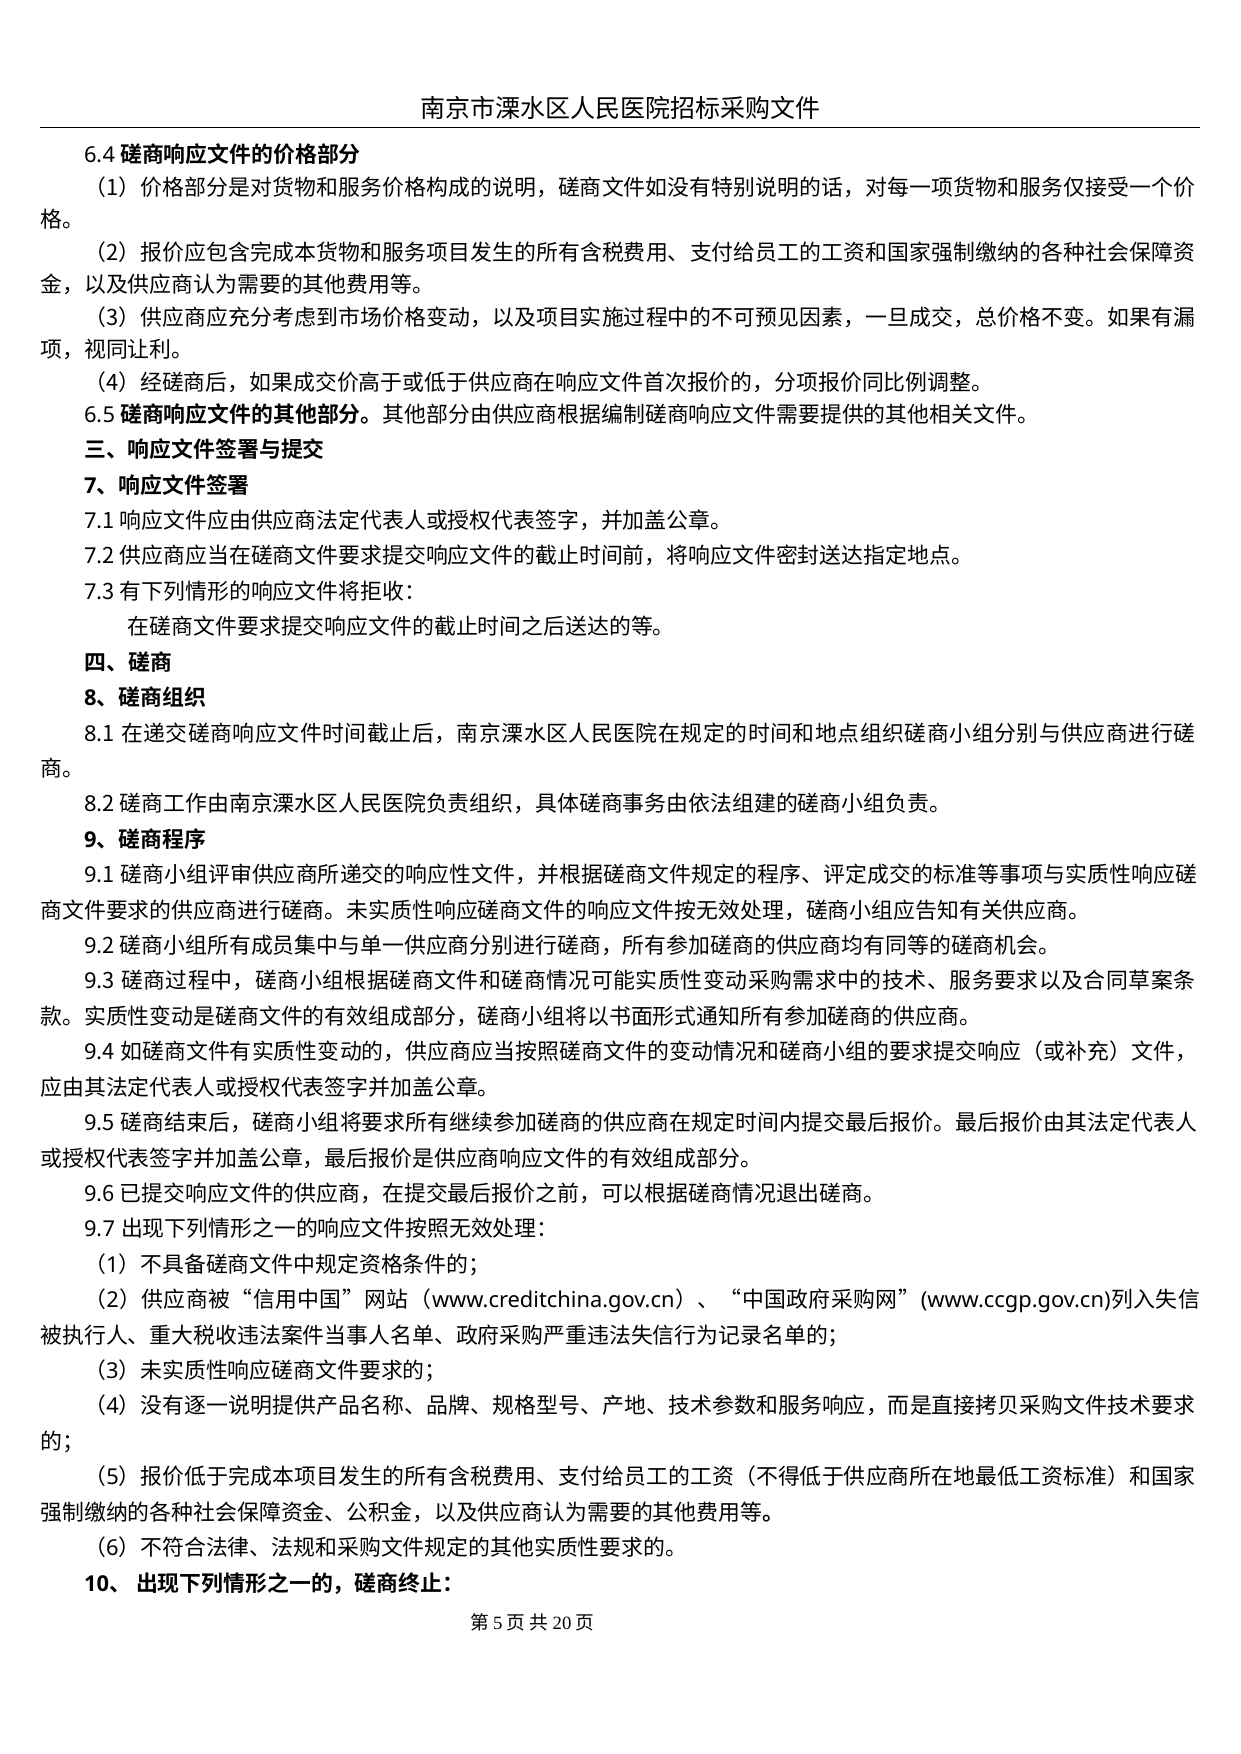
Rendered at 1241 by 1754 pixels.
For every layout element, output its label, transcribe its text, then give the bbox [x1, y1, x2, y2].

text 9.3 磋商过程中，磋商小组根据磋商文件和磋商情况可能实质性变动采购需求中的技术、服务要求以及合同草案条款。实质性变动是磋商文件的有效组成部分，磋商小组将以书面形式通知所有参加磋商的供应商。 [40, 961, 1200, 1031]
text 8、磋商组织 [40, 677, 1200, 713]
text 7.1 响应文件应由供应商法定代表人或授权代表签字，并加盖公章。 [40, 500, 1200, 536]
text （3）未实质性响应磋商文件要求的； [40, 1350, 1200, 1386]
text 6.4 磋商响应文件的价格部分 [40, 137, 1200, 169]
text 7、响应文件签署 [40, 465, 1200, 500]
text 三、响应文件签署与提交 [40, 429, 1200, 465]
text （2）报价应包含完成本货物和服务项目发生的所有含税费用、支付给员工的工资和国家强制缴纳的各种社会保障资金，以及供应商认为需要的其他费用等。 [40, 234, 1200, 299]
text 9.1 磋商小组评审供应商所递交的响应性文件，并根据磋商文件规定的程序、评定成交的标准等事项与实质性响应磋商文件要求的供应商进行磋商。未实质性响应磋商文件的响应文件按无效处理，磋商小组应告知有关供应商。 [40, 854, 1200, 925]
text （3）供应商应充分考虑到市场价格变动，以及项目实施过程中的不可预见因素，一旦成交，总价格不变。如果有漏项，视同让利。 [40, 299, 1200, 364]
text （6）不符合法律、法规和采购文件规定的其他实质性要求的。 [40, 1527, 1200, 1563]
text （1）价格部分是对货物和服务价格构成的说明，磋商文件如没有特别说明的话，对每一项货物和服务仅接受一个价格。 [40, 169, 1200, 234]
text 9.4 如磋商文件有实质性变动的，供应商应当按照磋商文件的变动情况和磋商小组的要求提交响应（或补充）文件，应由其法定代表人或授权代表签字并加盖公章。 [40, 1031, 1200, 1102]
text 9.5 磋商结束后，磋商小组将要求所有继续参加磋商的供应商在规定时间内提交最后报价。最后报价由其法定代表人或授权代表签字并加盖公章，最后报价是供应商响应文件的有效组成部分。 [40, 1102, 1200, 1173]
text （4）没有逐一说明提供产品名称、品牌、规格型号、产地、技术参数和服务响应，而是直接拷贝采购文件技术要求的； [40, 1386, 1200, 1456]
text 在磋商文件要求提交响应文件的截止时间之后送达的等。 [40, 606, 1200, 642]
text 7.2 供应商应当在磋商文件要求提交响应文件的截止时间前，将响应文件密封送达指定地点。 [40, 536, 1200, 571]
text （5）报价低于完成本项目发生的所有含税费用、支付给员工的工资（不得低于供应商所在地最低工资标准）和国家强制缴纳的各种社会保障资金、公积金，以及供应商认为需要的其他费用等。 [40, 1456, 1200, 1527]
text 7.3 有下列情形的响应文件将拒收： [40, 571, 1200, 606]
text （2）供应商被“信用中国”网站（www.creditchina.gov.cn）、“中国政府采购网”(www.ccgp.gov.cn)列入失信被执行人、重大税收违法案件当事人名单、政府采购严重违法失信行为记录名单的； [40, 1279, 1200, 1350]
text 6.5 磋商响应文件的其他部分。其他部分由供应商根据编制磋商响应文件需要提供的其他相关文件。 [40, 397, 1200, 429]
text （4）经磋商后，如果成交价高于或低于供应商在响应文件首次报价的，分项报价同比例调整。 [40, 364, 1200, 397]
text 9、磋商程序 [40, 819, 1200, 854]
text 9.2 磋商小组所有成员集中与单一供应商分别进行磋商，所有参加磋商的供应商均有同等的磋商机会。 [40, 925, 1200, 961]
text 8.2 磋商工作由南京溧水区人民医院负责组织，具体磋商事务由依法组建的磋商小组负责。 [40, 783, 1200, 819]
text 9.6 已提交响应文件的供应商，在提交最后报价之前，可以根据磋商情况退出磋商。 [40, 1173, 1200, 1208]
text 10、 出现下列情形之一的，磋商终止： [40, 1563, 1200, 1598]
text 8.1 在递交磋商响应文件时间截止后，南京溧水区人民医院在规定的时间和地点组织磋商小组分别与供应商进行磋商。 [40, 713, 1200, 783]
text （1）不具备磋商文件中规定资格条件的； [40, 1244, 1200, 1279]
text 9.7 出现下列情形之一的响应文件按照无效处理： [40, 1208, 1200, 1244]
text 四、磋商 [40, 642, 1200, 677]
